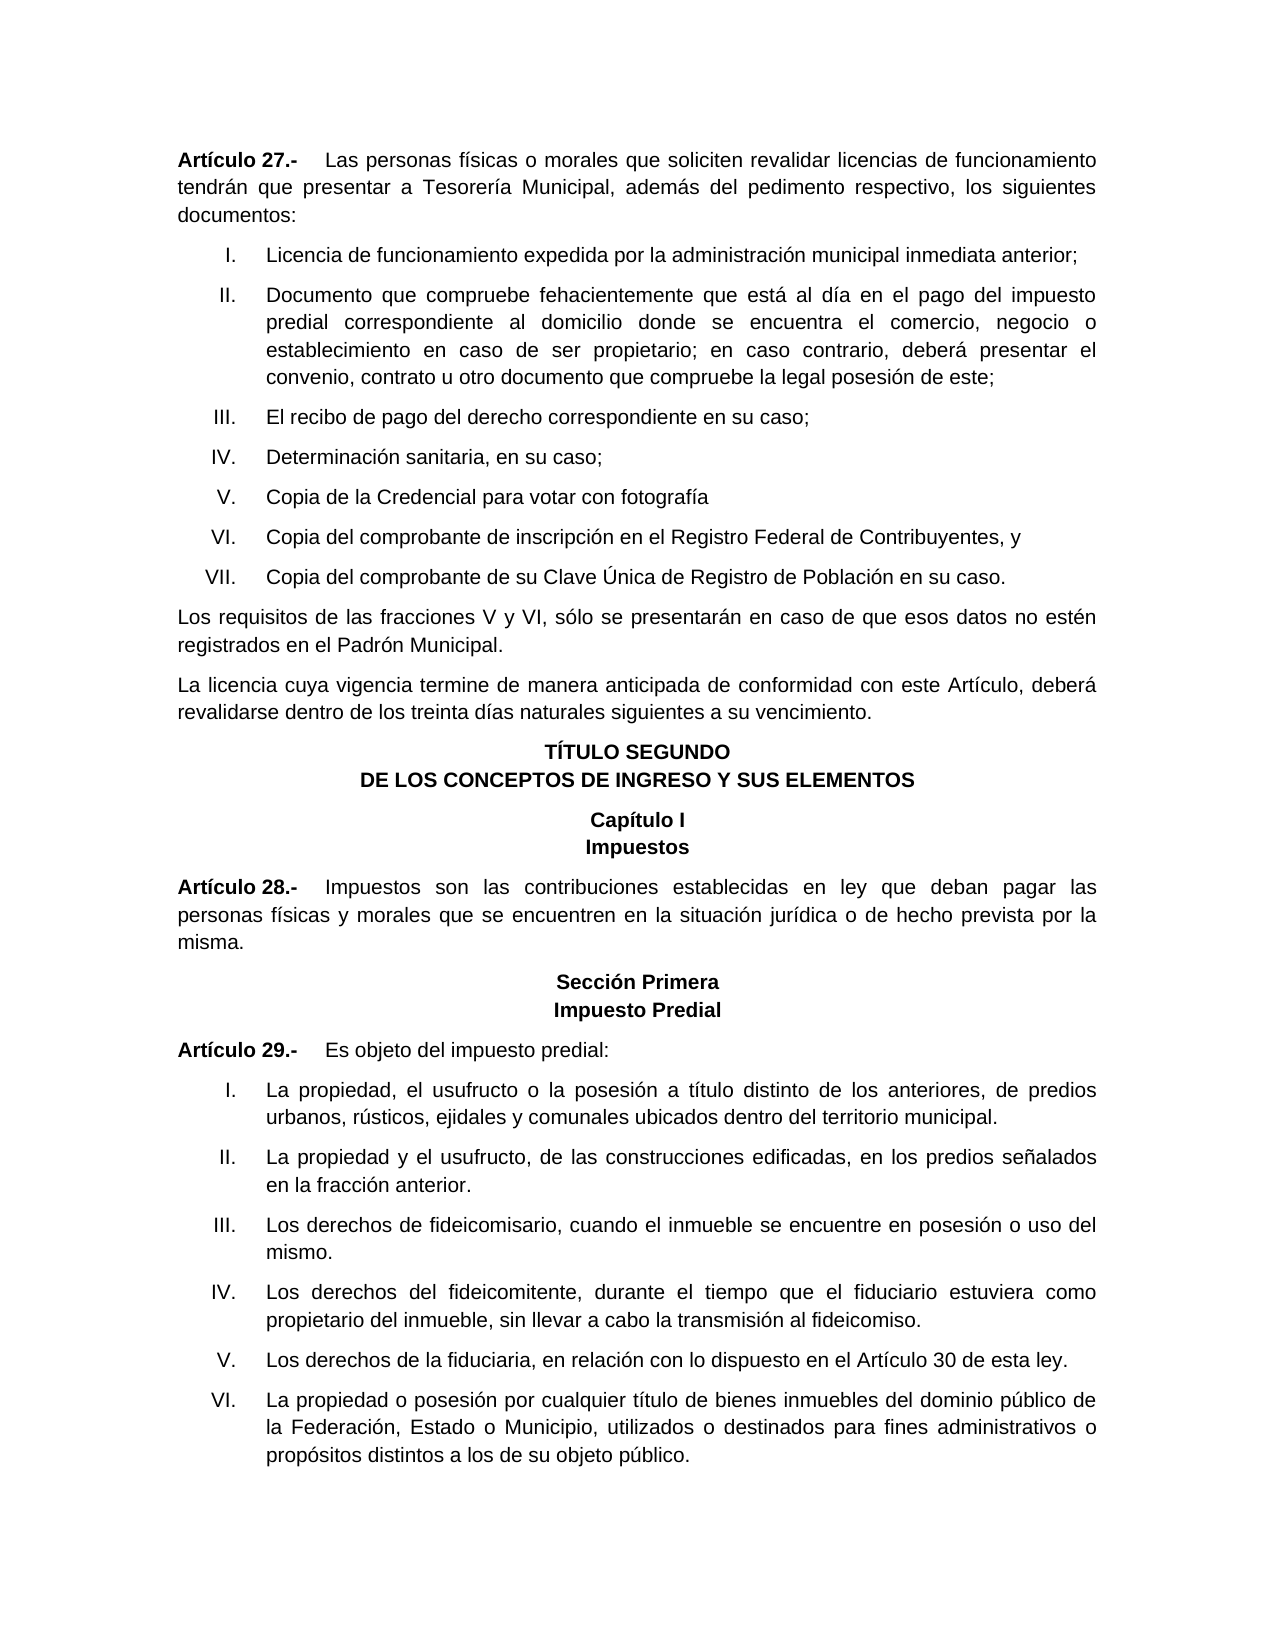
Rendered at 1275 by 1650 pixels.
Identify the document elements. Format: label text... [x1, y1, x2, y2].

text Sección Primera [177, 970, 1098, 994]
text Impuesto Predial [177, 998, 1098, 1022]
list La propiedad o posesión por cualquier título de bienes inmuebles del dominio público de la Federación, Estado o Municipio, utilizados o destinados para fines administrativos o propósitos distintos a los de su objeto público. [236, 1388, 1098, 1467]
list Impuestos son las contribuciones establecidas en ley que deban pagar las personas físicas y morales que se encuentren en la situación jurídica o de hecho prevista por la misma. [177, 875, 1098, 954]
list Licencia de funcionamiento expedida por la administración municipal inmediata anterior; [236, 243, 1098, 267]
text Capítulo I [177, 808, 1098, 832]
list La propiedad y el usufructo, de las construcciones edificadas, en los predios señalados en la fracción anterior. [236, 1145, 1098, 1197]
list Copia de la Credencial para votar con fotografía [236, 485, 1098, 509]
text Impuestos [177, 835, 1098, 859]
text TÍTULO SEGUNDO [177, 740, 1098, 764]
text DE LOS CONCEPTOS DE INGRESO Y SUS ELEMENTOS [177, 768, 1098, 792]
list Las personas físicas o morales que soliciten revalidar licencias de funcionamiento tendrán que presentar a Tesorería Municipal, además del pedimento respectivo, los siguientes documentos: [177, 148, 1098, 227]
list Los derechos del fideicomitente, durante el tiempo que el fiduciario estuviera como propietario del inmueble, sin llevar a cabo la transmisión al fideicomiso. [236, 1280, 1098, 1332]
list La propiedad, el usufructo o la posesión a título distinto de los anteriores, de predios urbanos, rústicos, ejidales y comunales ubicados dentro del territorio municipal. [236, 1078, 1098, 1129]
list Copia del comprobante de inscripción en el Registro Federal de Contribuyentes, y [236, 525, 1098, 549]
list Determinación sanitaria, en su caso; [236, 445, 1098, 469]
list Documento que compruebe fehacientemente que está al día en el pago del impuesto predial correspondiente al domicilio donde se encuentra el comercio, negocio o establecimiento en caso de ser propietario; en caso contrario, deberá presentar el convenio, contrato u otro documento que compruebe la legal posesión de este; [236, 283, 1098, 389]
text Los requisitos de las fracciones V y VI, sólo se presentarán en caso de que esos datos no estén registrados en el Padrón Municipal. [177, 605, 1098, 657]
list Los derechos de fideicomisario, cuando el inmueble se encuentre en posesión o uso del mismo. [236, 1213, 1098, 1264]
list El recibo de pago del derecho correspondiente en su caso; [236, 405, 1098, 429]
list Es objeto del impuesto predial: [177, 1038, 1098, 1062]
list Copia del comprobante de su Clave Única de Registro de Población en su caso. [236, 565, 1098, 589]
list Los derechos de la fiduciaria, en relación con lo dispuesto en el Artículo 30 de esta ley. [236, 1348, 1098, 1372]
text La licencia cuya vigencia termine de manera anticipada de conformidad con este Artículo, deberá revalidarse dentro de los treinta días naturales siguientes a su vencimiento. [177, 673, 1098, 724]
